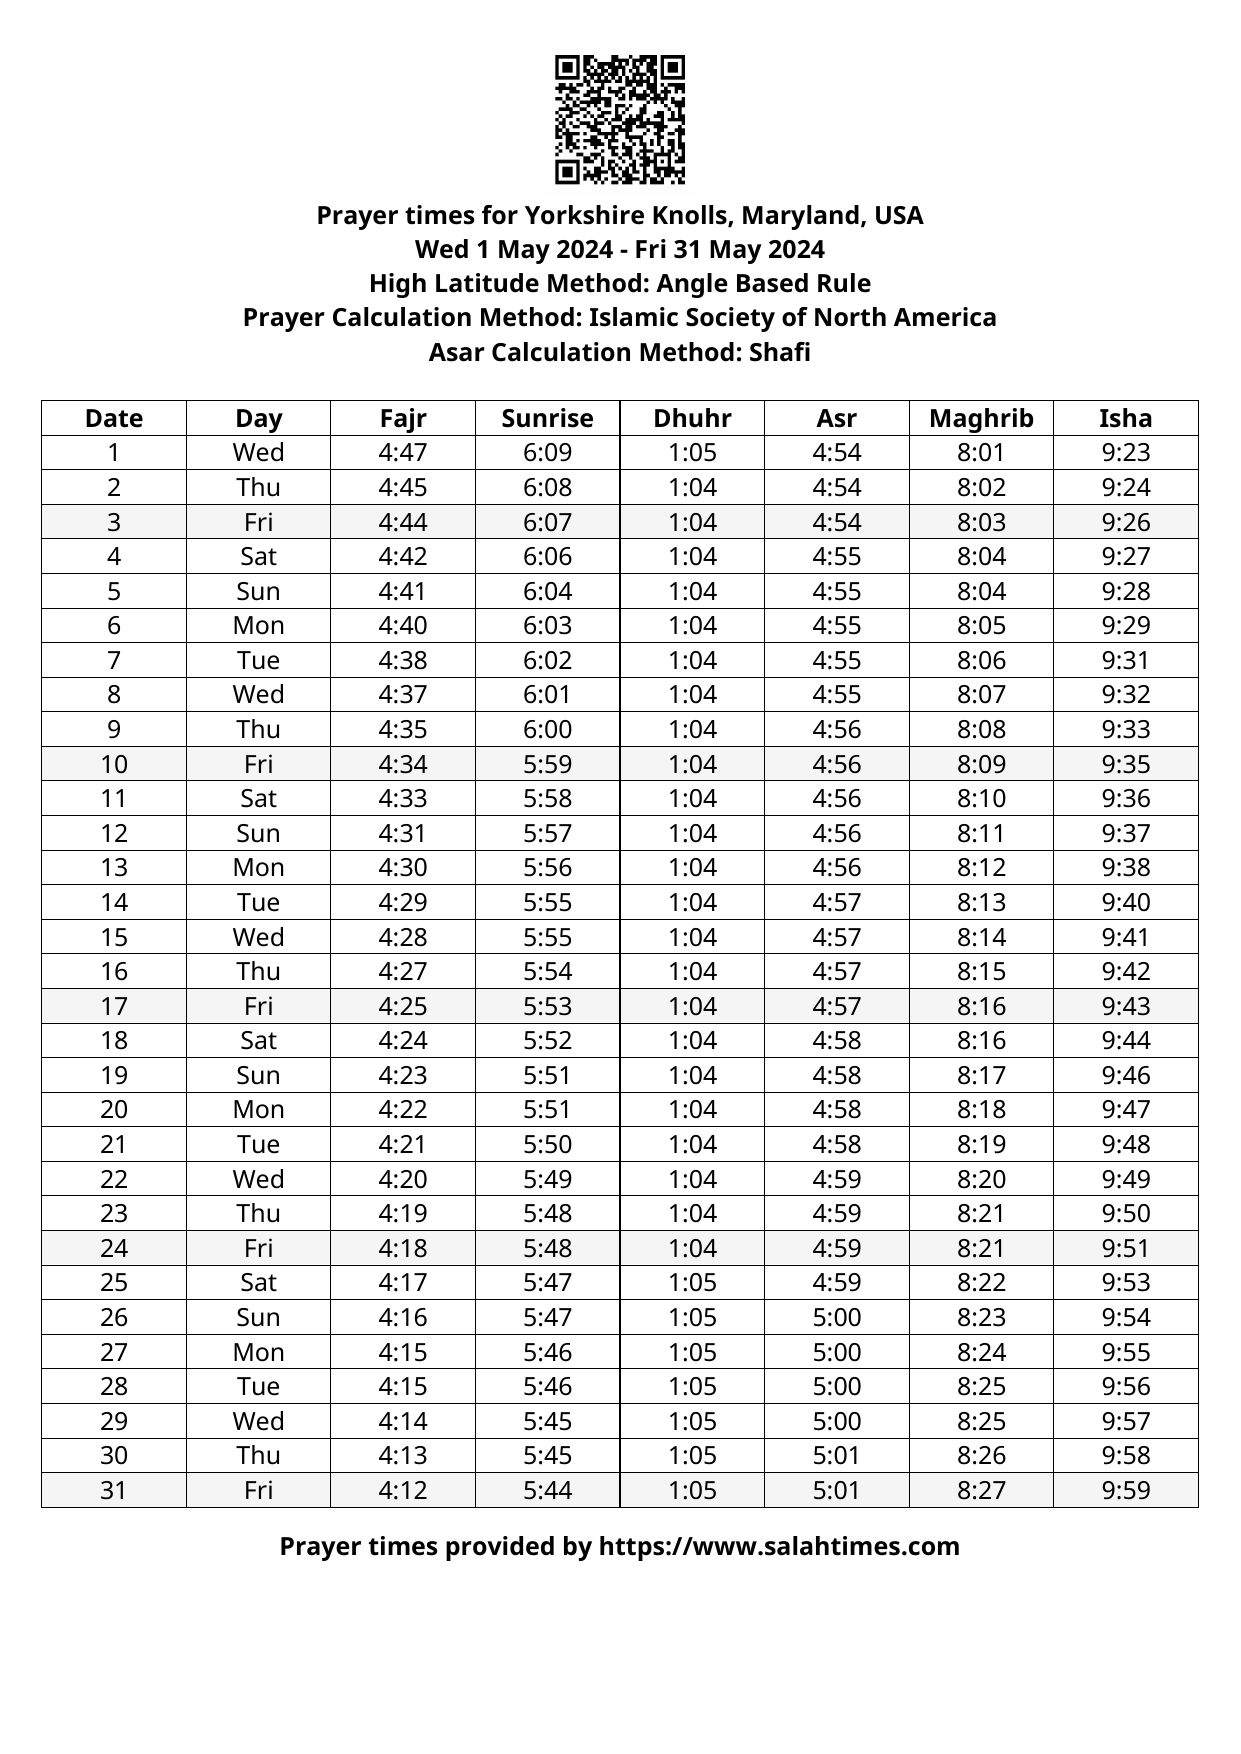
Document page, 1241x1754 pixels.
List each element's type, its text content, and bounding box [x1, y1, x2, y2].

table_cell 9:48 [1054, 1127, 1198, 1161]
table_cell Sun [187, 1058, 330, 1092]
table_cell 4:55 [765, 643, 909, 677]
table_cell Thu [187, 712, 330, 746]
table_cell 9:54 [1054, 1300, 1198, 1334]
table_cell 1 [42, 436, 186, 469]
table_cell 6:06 [476, 539, 619, 573]
table_header Isha [1054, 401, 1198, 434]
table_cell 1:04 [621, 1231, 764, 1264]
table_cell 20 [42, 1093, 186, 1126]
table_cell 4:54 [765, 505, 909, 538]
table_cell 5:00 [765, 1300, 909, 1334]
table_cell 8:16 [910, 989, 1053, 1022]
table_cell 10 [42, 747, 186, 780]
table_cell 6:01 [476, 678, 619, 711]
table_cell 12 [42, 816, 186, 849]
table_cell 8 [42, 678, 186, 711]
table_cell 9 [42, 712, 186, 746]
table_cell 8:08 [910, 712, 1053, 746]
table_cell 8:11 [910, 816, 1053, 849]
table_cell 8:22 [910, 1266, 1053, 1299]
table_cell 1:04 [621, 1127, 764, 1161]
table_cell 9:29 [1054, 609, 1198, 642]
table_cell 8:06 [910, 643, 1053, 677]
table_cell 29 [42, 1404, 186, 1437]
table_cell 8:15 [910, 954, 1053, 988]
table_cell Wed [187, 1162, 330, 1195]
table_cell 1:04 [621, 712, 764, 746]
table_cell 9:49 [1054, 1162, 1198, 1195]
table_cell 4:44 [331, 505, 475, 538]
table_cell Sat [187, 539, 330, 573]
table_cell 4:56 [765, 816, 909, 849]
table_cell 7 [42, 643, 186, 677]
table_cell Thu [187, 1439, 330, 1472]
table_cell 4:37 [331, 678, 475, 711]
table_cell 4:13 [331, 1439, 475, 1472]
table_cell 5:56 [476, 851, 619, 884]
table_cell 8:12 [910, 851, 1053, 884]
table_cell 9:41 [1054, 920, 1198, 953]
table_cell 4:41 [331, 574, 475, 607]
table_cell 8:14 [910, 920, 1053, 953]
table_cell 4:18 [331, 1231, 475, 1264]
table_cell Fri [187, 1231, 330, 1264]
table_cell 1:05 [621, 436, 764, 469]
table_cell 1:04 [621, 781, 764, 815]
table_cell 4:27 [331, 954, 475, 988]
table_cell 1:05 [621, 1369, 764, 1403]
table_header Day [187, 401, 330, 434]
table_cell 8:26 [910, 1439, 1053, 1472]
table_cell 11 [42, 781, 186, 815]
table_cell 4:24 [331, 1024, 475, 1057]
table_cell 4:19 [331, 1196, 475, 1230]
table_cell Tue [187, 643, 330, 677]
table_cell 4:40 [331, 609, 475, 642]
table_cell 5:49 [476, 1162, 619, 1195]
table_cell 6:07 [476, 505, 619, 538]
table_cell 4:57 [765, 885, 909, 919]
table_cell 27 [42, 1335, 186, 1368]
table_cell Mon [187, 609, 330, 642]
table_cell 5:44 [476, 1473, 619, 1507]
table_cell 1:04 [621, 885, 764, 919]
table_cell 4:55 [765, 678, 909, 711]
table_cell 9:26 [1054, 505, 1198, 538]
table_cell 1:04 [621, 1162, 764, 1195]
table_cell Thu [187, 1196, 330, 1230]
table_cell 4:25 [331, 989, 475, 1022]
table_cell 5:51 [476, 1093, 619, 1126]
table_cell 4:59 [765, 1162, 909, 1195]
table_cell Mon [187, 1335, 330, 1368]
table_cell 4:34 [331, 747, 475, 780]
table_cell 9:59 [1054, 1473, 1198, 1507]
table_cell 18 [42, 1024, 186, 1057]
table_cell 25 [42, 1266, 186, 1299]
table_cell 1:04 [621, 678, 764, 711]
table_cell 9:35 [1054, 747, 1198, 780]
picture [542, 41, 699, 198]
table_cell 4:30 [331, 851, 475, 884]
table_cell 4:15 [331, 1335, 475, 1368]
table_cell 4:14 [331, 1404, 475, 1437]
table_cell 1:04 [621, 920, 764, 953]
table_cell 4:59 [765, 1196, 909, 1230]
table_cell 9:57 [1054, 1404, 1198, 1437]
table_cell 19 [42, 1058, 186, 1092]
table_cell 1:04 [621, 1024, 764, 1057]
table_cell 17 [42, 989, 186, 1022]
table_cell 9:37 [1054, 816, 1198, 849]
table_cell 1:04 [621, 609, 764, 642]
table_cell 8:04 [910, 574, 1053, 607]
table_cell 4:15 [331, 1369, 475, 1403]
table_cell 4:38 [331, 643, 475, 677]
table_cell 4:29 [331, 885, 475, 919]
table_cell 5:00 [765, 1369, 909, 1403]
table_cell 6:04 [476, 574, 619, 607]
table_cell 4:58 [765, 1127, 909, 1161]
table_cell 8:02 [910, 470, 1053, 504]
table_cell 4:57 [765, 954, 909, 988]
table_cell 5:45 [476, 1404, 619, 1437]
table_cell 4:58 [765, 1093, 909, 1126]
table_cell 4:42 [331, 539, 475, 573]
table_cell 14 [42, 885, 186, 919]
table_cell 31 [42, 1473, 186, 1507]
table_cell Wed [187, 1404, 330, 1437]
table_cell 5:45 [476, 1439, 619, 1472]
table_cell 5:46 [476, 1335, 619, 1368]
table_cell 4:56 [765, 781, 909, 815]
text High Latitude Method: Angle Based Rule [42, 266, 1198, 300]
table_cell 4:35 [331, 712, 475, 746]
table_cell Sun [187, 816, 330, 849]
table_cell Thu [187, 954, 330, 988]
table_cell 9:38 [1054, 851, 1198, 884]
table_cell 1:04 [621, 1058, 764, 1092]
table_cell 9:44 [1054, 1024, 1198, 1057]
table_cell 5:55 [476, 920, 619, 953]
table_cell Fri [187, 989, 330, 1022]
table_cell 8:05 [910, 609, 1053, 642]
table_header Maghrib [910, 401, 1053, 434]
table_cell 5:50 [476, 1127, 619, 1161]
table_cell 4:21 [331, 1127, 475, 1161]
table_cell Sat [187, 781, 330, 815]
table_cell 4:58 [765, 1058, 909, 1092]
table_cell 5:54 [476, 954, 619, 988]
table_cell 4:58 [765, 1024, 909, 1057]
table_cell 13 [42, 851, 186, 884]
table_cell 1:05 [621, 1300, 764, 1334]
table_cell 9:28 [1054, 574, 1198, 607]
table_cell Fri [187, 1473, 330, 1507]
table_cell 1:04 [621, 1196, 764, 1230]
table_cell 8:23 [910, 1300, 1053, 1334]
table_cell 9:32 [1054, 678, 1198, 711]
table_cell 8:18 [910, 1093, 1053, 1126]
table_cell Tue [187, 1127, 330, 1161]
table_cell 28 [42, 1369, 186, 1403]
table_cell 8:03 [910, 505, 1053, 538]
table_cell 9:23 [1054, 436, 1198, 469]
table_cell 8:17 [910, 1058, 1053, 1092]
table_cell 4:31 [331, 816, 475, 849]
table_cell 4:28 [331, 920, 475, 953]
table_cell Tue [187, 885, 330, 919]
table_cell 9:55 [1054, 1335, 1198, 1368]
table_cell 5:48 [476, 1196, 619, 1230]
table_cell 9:33 [1054, 712, 1198, 746]
table_cell 1:05 [621, 1266, 764, 1299]
table_cell 4:55 [765, 539, 909, 573]
table_cell 5:47 [476, 1300, 619, 1334]
table_cell 9:58 [1054, 1439, 1198, 1472]
table_cell 8:07 [910, 678, 1053, 711]
table_cell Wed [187, 920, 330, 953]
text Prayer Calculation Method: Islamic Society of North America [42, 300, 1198, 334]
table_cell 6:03 [476, 609, 619, 642]
table_cell Fri [187, 747, 330, 780]
table_cell Sat [187, 1266, 330, 1299]
table_cell 5 [42, 574, 186, 607]
table_cell 8:25 [910, 1404, 1053, 1437]
table_cell 9:42 [1054, 954, 1198, 988]
table_cell 5:01 [765, 1473, 909, 1507]
table_header Fajr [331, 401, 475, 434]
table_cell 9:43 [1054, 989, 1198, 1022]
table_cell 5:53 [476, 989, 619, 1022]
table_cell 4:55 [765, 609, 909, 642]
table_cell 4:57 [765, 989, 909, 1022]
table_cell 24 [42, 1231, 186, 1264]
table_cell 5:47 [476, 1266, 619, 1299]
table_cell 1:04 [621, 505, 764, 538]
table_cell 21 [42, 1127, 186, 1161]
table_cell 4:54 [765, 470, 909, 504]
table_cell 22 [42, 1162, 186, 1195]
table_cell Mon [187, 851, 330, 884]
table_cell 8:25 [910, 1369, 1053, 1403]
table_cell 4 [42, 539, 186, 573]
table_cell 1:04 [621, 643, 764, 677]
table_header Dhuhr [621, 401, 764, 434]
table_cell 1:05 [621, 1335, 764, 1368]
table_header Date [42, 401, 186, 434]
table_cell 5:59 [476, 747, 619, 780]
table_cell 4:23 [331, 1058, 475, 1092]
table_cell Mon [187, 1093, 330, 1126]
table_cell 23 [42, 1196, 186, 1230]
table_cell 5:00 [765, 1335, 909, 1368]
table_cell 4:56 [765, 851, 909, 884]
table_cell 9:53 [1054, 1266, 1198, 1299]
table_cell 6:02 [476, 643, 619, 677]
table_cell 1:04 [621, 574, 764, 607]
table_cell 9:31 [1054, 643, 1198, 677]
table_cell 6:08 [476, 470, 619, 504]
table_cell 9:51 [1054, 1231, 1198, 1264]
table_cell 4:59 [765, 1266, 909, 1299]
text Wed 1 May 2024 - Fri 31 May 2024 [42, 232, 1198, 266]
table_cell 16 [42, 954, 186, 988]
table_cell 4:56 [765, 747, 909, 780]
table_cell 8:16 [910, 1024, 1053, 1057]
table_cell 5:01 [765, 1439, 909, 1472]
table_cell 5:51 [476, 1058, 619, 1092]
text Asar Calculation Method: Shafi [42, 334, 1198, 368]
table_cell Wed [187, 436, 330, 469]
table_cell 4:54 [765, 436, 909, 469]
table_cell 5:57 [476, 816, 619, 849]
table_cell 4:22 [331, 1093, 475, 1126]
table_cell 4:17 [331, 1266, 475, 1299]
table_cell 4:45 [331, 470, 475, 504]
table_cell 8:10 [910, 781, 1053, 815]
table_cell 2 [42, 470, 186, 504]
table_cell 5:52 [476, 1024, 619, 1057]
table_cell 5:58 [476, 781, 619, 815]
table_cell 4:16 [331, 1300, 475, 1334]
table_cell 5:00 [765, 1404, 909, 1437]
table_cell 30 [42, 1439, 186, 1472]
table_cell 26 [42, 1300, 186, 1334]
table_cell Fri [187, 505, 330, 538]
table_cell 1:04 [621, 989, 764, 1022]
table_cell 1:05 [621, 1439, 764, 1472]
text Prayer times provided by https://www.salahtimes.com [42, 1528, 1198, 1563]
table_cell 9:47 [1054, 1093, 1198, 1126]
text Prayer times for Yorkshire Knolls, Maryland, USA [42, 198, 1198, 232]
table_cell 1:04 [621, 851, 764, 884]
table_cell 9:46 [1054, 1058, 1198, 1092]
table_cell 1:04 [621, 747, 764, 780]
table_cell Sun [187, 1300, 330, 1334]
table_cell 15 [42, 920, 186, 953]
table_cell 6 [42, 609, 186, 642]
table_cell 8:04 [910, 539, 1053, 573]
table_cell 3 [42, 505, 186, 538]
table_cell 8:21 [910, 1231, 1053, 1264]
table_cell 8:01 [910, 436, 1053, 469]
table_cell 6:00 [476, 712, 619, 746]
table_cell 5:55 [476, 885, 619, 919]
table_cell 1:04 [621, 539, 764, 573]
table_cell 4:47 [331, 436, 475, 469]
table_cell 4:20 [331, 1162, 475, 1195]
table_cell 4:56 [765, 712, 909, 746]
table_cell 1:05 [621, 1404, 764, 1437]
table_cell 8:20 [910, 1162, 1053, 1195]
table_cell 5:48 [476, 1231, 619, 1264]
table_cell Sat [187, 1024, 330, 1057]
table_cell 9:36 [1054, 781, 1198, 815]
table_cell 6:09 [476, 436, 619, 469]
table_cell 8:13 [910, 885, 1053, 919]
table_cell Sun [187, 574, 330, 607]
table_cell 5:46 [476, 1369, 619, 1403]
table_cell 4:12 [331, 1473, 475, 1507]
table_cell 8:24 [910, 1335, 1053, 1368]
table_cell 9:24 [1054, 470, 1198, 504]
table_cell Thu [187, 470, 330, 504]
table_cell 1:04 [621, 954, 764, 988]
table_cell 1:04 [621, 816, 764, 849]
table_cell 4:33 [331, 781, 475, 815]
table_cell Wed [187, 678, 330, 711]
table_cell 4:59 [765, 1231, 909, 1264]
table_cell 1:04 [621, 470, 764, 504]
table_header Asr [765, 401, 909, 434]
table_cell 8:19 [910, 1127, 1053, 1161]
table_cell 8:09 [910, 747, 1053, 780]
table_cell 9:56 [1054, 1369, 1198, 1403]
table_cell 9:50 [1054, 1196, 1198, 1230]
table_cell 1:04 [621, 1093, 764, 1126]
table_cell 9:40 [1054, 885, 1198, 919]
table_cell 8:21 [910, 1196, 1053, 1230]
table_cell 4:55 [765, 574, 909, 607]
table_cell 4:57 [765, 920, 909, 953]
table_cell Tue [187, 1369, 330, 1403]
table_header Sunrise [476, 401, 619, 434]
table_cell 8:27 [910, 1473, 1053, 1507]
table_cell 9:27 [1054, 539, 1198, 573]
table_cell 1:05 [621, 1473, 764, 1507]
